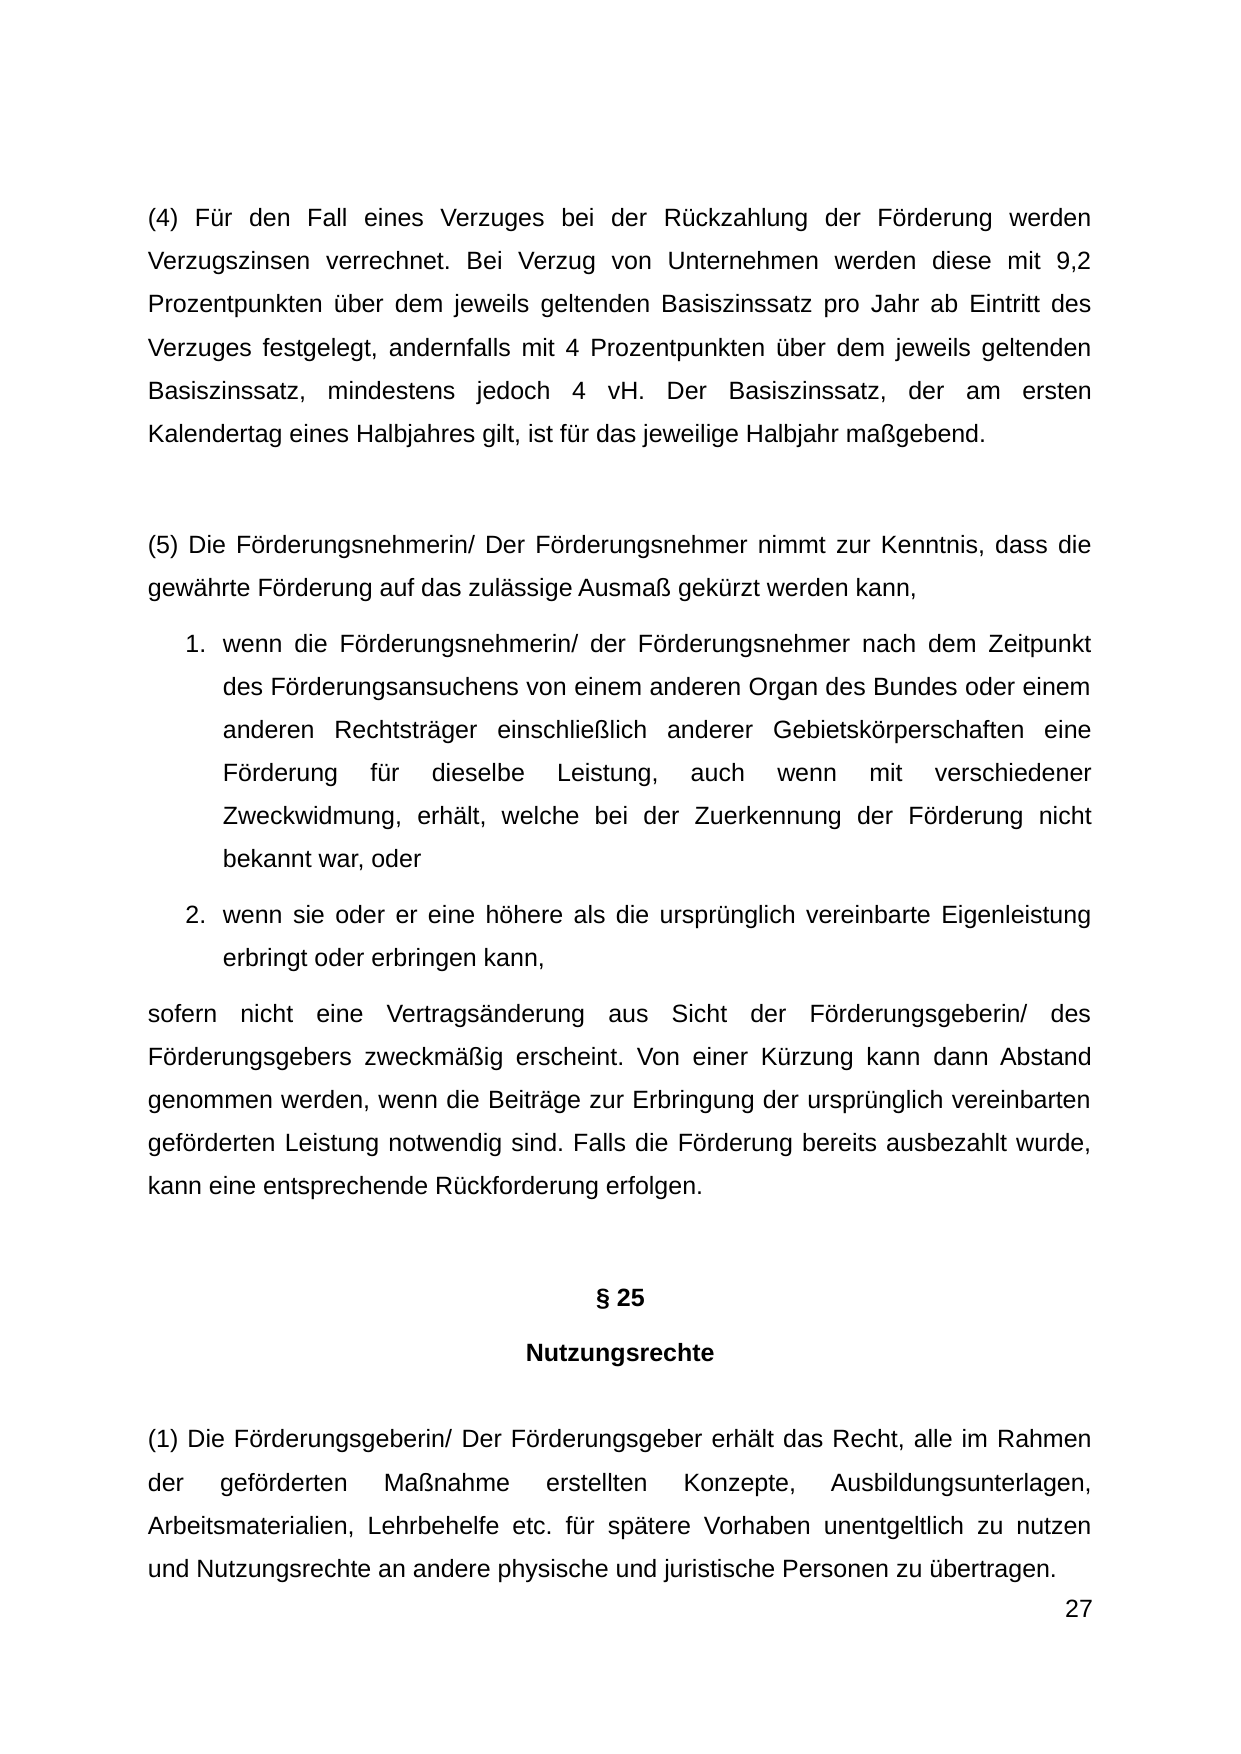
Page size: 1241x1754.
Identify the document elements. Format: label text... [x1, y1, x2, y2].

text (1) Die Förderungsgeberin/ Der Förderungsgeber erhält das Recht, alle im Rahmen der geförderten Maßnahme erstellten Konzepte, Ausbildungsunterlagen, Arbeitsmaterialien, Lehrbehelfe etc. für spätere Vorhaben unentgeltlich zu nutzen und Nutzungsrechte an andere physische und juristische Personen zu übertragen. [148, 1424, 1093, 1583]
text Nutzungsrechte [148, 1338, 1093, 1367]
text § 25 [148, 1283, 1093, 1311]
list wenn sie oder er eine höhere als die ursprünglich vereinbarte Eigenleistung erbringt oder erbringen kann, [185, 900, 1093, 972]
text (4) Für den Fall eines Verzuges bei der Rückzahlung der Förderung werden Verzugszinsen verrechnet. Bei Verzug von Unternehmen werden diese mit 9,2 Prozentpunkten über dem jeweils geltenden Basiszinssatz pro Jahr ab Eintritt des Verzuges festgelegt, andernfalls mit 4 Prozentpunkten über dem jeweils geltenden Basiszinssatz, mindestens jedoch 4 vH. Der Basiszinssatz, der am ersten Kalendertag eines Halbjahres gilt, ist für das jeweilige Halbjahr maßgebend. [148, 203, 1093, 448]
text sofern nicht eine Vertragsänderung aus Sicht der Förderungsgeberin/ des Förderungsgebers zweckmäßig erscheint. Von einer Kürzung kann dann Abstand genommen werden, wenn die Beiträge zur Erbringung der ursprünglich vereinbarten geförderten Leistung notwendig sind. Falls die Förderung bereits ausbezahlt wurde, kann eine entsprechende Rückforderung erfolgen. [148, 999, 1093, 1200]
text (5) Die Förderungsnehmerin/ Der Förderungsnehmer nimmt zur Kenntnis, dass die gewährte Förderung auf das zulässige Ausmaß gekürzt werden kann, [148, 530, 1093, 602]
list wenn die Förderungsnehmerin/ der Förderungsnehmer nach dem Zeitpunkt des Förderungsansuchens von einem anderen Organ des Bundes oder einem anderen Rechtsträger einschließlich anderer Gebietskörperschaften eine Förderung für dieselbe Leistung, auch wenn mit verschiedener Zweckwidmung, erhält, welche bei der Zuerkennung der Förderung nicht bekannt war, oder [185, 629, 1093, 873]
